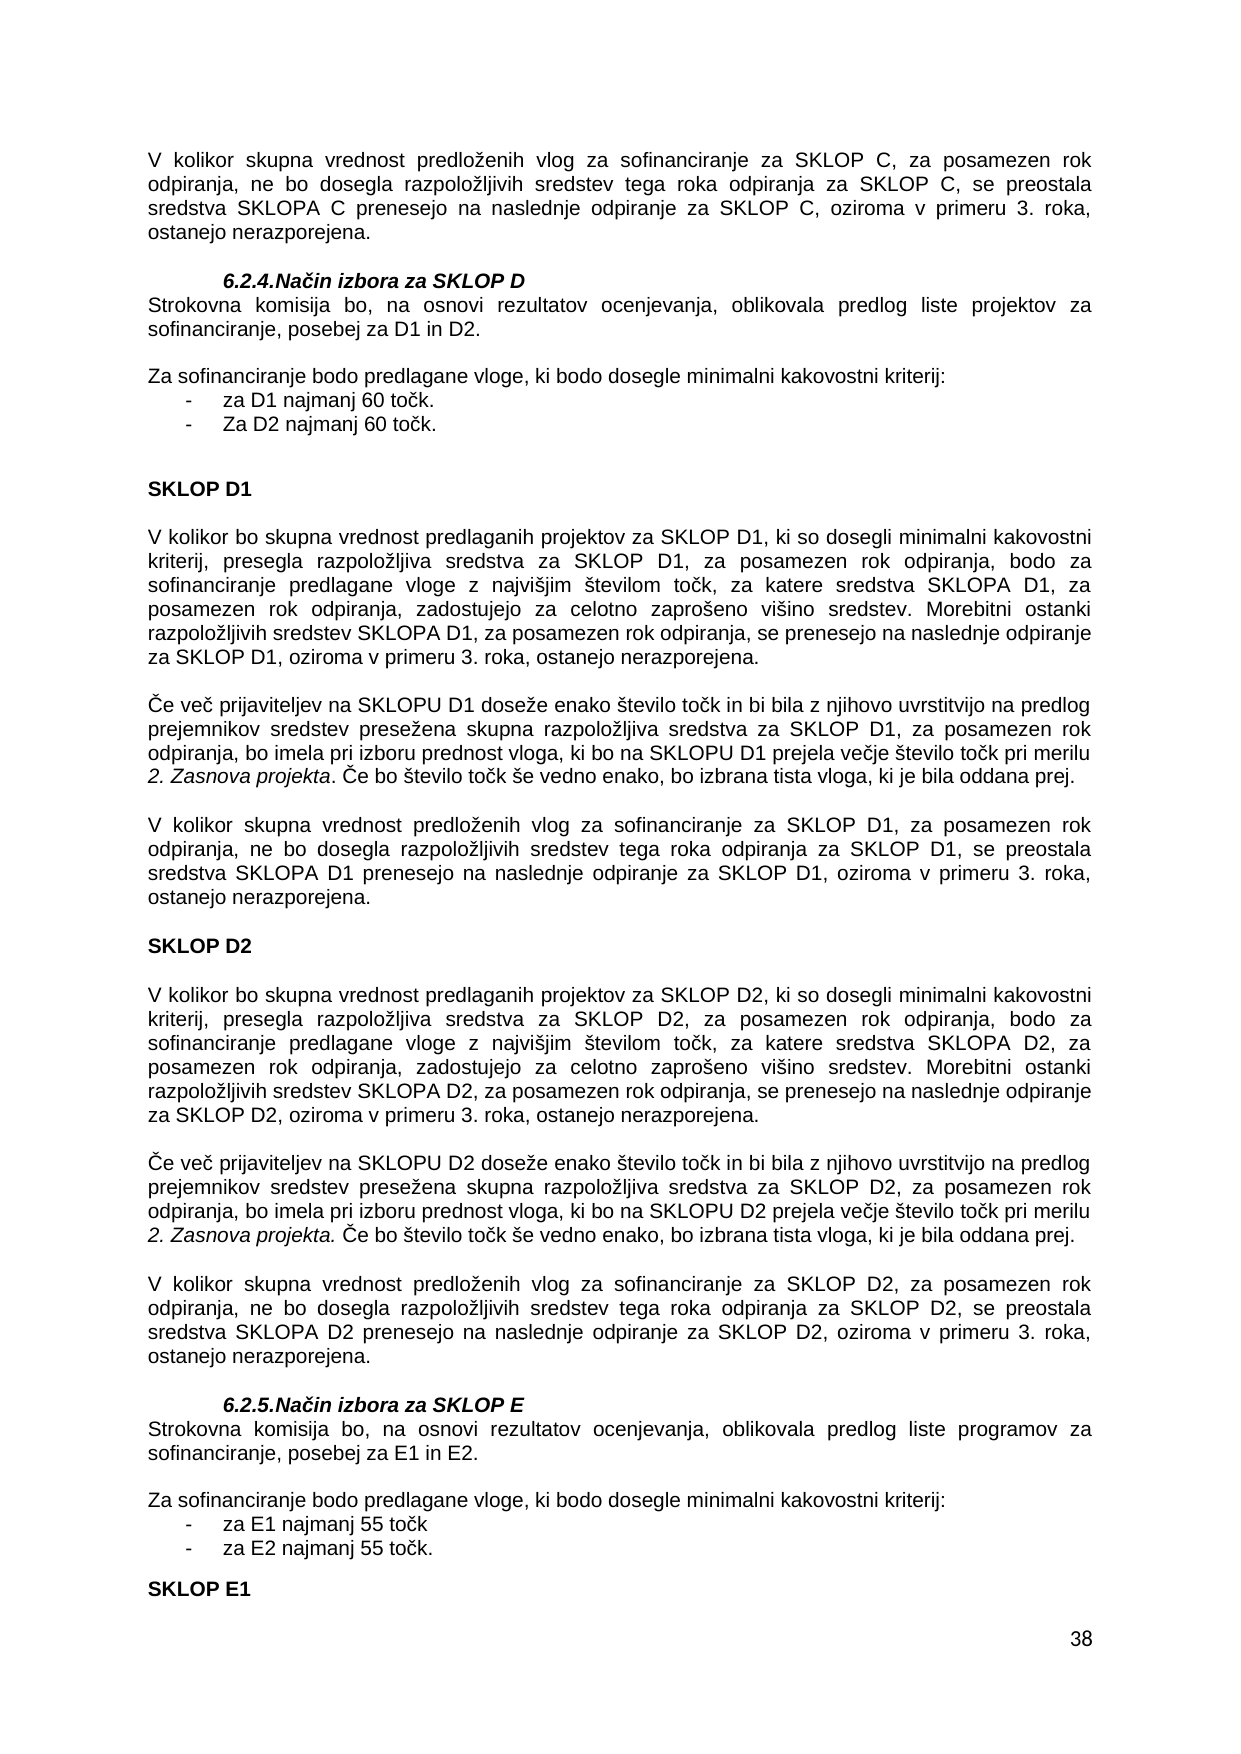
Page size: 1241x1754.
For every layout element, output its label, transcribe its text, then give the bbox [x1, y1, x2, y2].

text SKLOP D2 [148, 934, 1093, 958]
text Če več prijaviteljev na SKLOPU D2 doseže enako število točk in bi bila z njihovo uvrstitvijo na predlog prejemnikov sredstev presežena skupna razpoložljiva sredstva za SKLOP D2, za posamezen rok odpiranja, bo imela pri izboru prednost vloga, ki bo na SKLOPU D2 prejela večje število točk pri merilu 2. Zasnova projekta. Če bo število točk še vedno enako, bo izbrana tista vloga, ki je bila oddana prej. [148, 1151, 1093, 1247]
text Za sofinanciranje bodo predlagane vloge, ki bodo dosegle minimalni kakovostni kriterij: [148, 1488, 1093, 1512]
list za D1 najmanj 60 točk. [185, 388, 1093, 412]
text SKLOP E1 [148, 1577, 1093, 1601]
text V kolikor skupna vrednost predloženih vlog za sofinanciranje za SKLOP D1, za posamezen rok odpiranja, ne bo dosegla razpoložljivih sredstev tega roka odpiranja za SKLOP D1, se preostala sredstva SKLOPA D1 prenesejo na naslednje odpiranje za SKLOP D1, oziroma v primeru 3. roka, ostanejo nerazporejena. [148, 813, 1093, 909]
text Strokovna komisija bo, na osnovi rezultatov ocenjevanja, oblikovala predlog liste projektov za sofinanciranje, posebej za D1 in D2. [148, 292, 1093, 340]
text V kolikor bo skupna vrednost predlaganih projektov za SKLOP D2, ki so dosegli minimalni kakovostni kriterij, presegla razpoložljiva sredstva za SKLOP D2, za posamezen rok odpiranja, bodo za sofinanciranje predlagane vloge z najvišjim številom točk, za katere sredstva SKLOPA D2, za posamezen rok odpiranja, zadostujejo za celotno zaprošeno višino sredstev. Morebitni ostanki razpoložljivih sredstev SKLOPA D2, za posamezen rok odpiranja, se prenesejo na naslednje odpiranje za SKLOP D2, oziroma v primeru 3. roka, ostanejo nerazporejena. [148, 983, 1093, 1127]
text V kolikor skupna vrednost predloženih vlog za sofinanciranje za SKLOP D2, za posamezen rok odpiranja, ne bo dosegla razpoložljivih sredstev tega roka odpiranja za SKLOP D2, se preostala sredstva SKLOPA D2 prenesejo na naslednje odpiranje za SKLOP D2, oziroma v primeru 3. roka, ostanejo nerazporejena. [148, 1272, 1093, 1367]
text V kolikor bo skupna vrednost predlaganih projektov za SKLOP D1, ki so dosegli minimalni kakovostni kriterij, presegla razpoložljiva sredstva za SKLOP D1, za posamezen rok odpiranja, bodo za sofinanciranje predlagane vloge z najvišjim številom točk, za katere sredstva SKLOPA D1, za posamezen rok odpiranja, zadostujejo za celotno zaprošeno višino sredstev. Morebitni ostanki razpoložljivih sredstev SKLOPA D1, za posamezen rok odpiranja, se prenesejo na naslednje odpiranje za SKLOP D1, oziroma v primeru 3. roka, ostanejo nerazporejena. [148, 525, 1093, 668]
list za E1 najmanj 55 točk [185, 1512, 1093, 1536]
list Način izbora za SKLOP D [223, 268, 1093, 292]
list Za D2 najmanj 60 točk. [185, 412, 1093, 436]
text Strokovna komisija bo, na osnovi rezultatov ocenjevanja, oblikovala predlog liste programov za sofinanciranje, posebej za E1 in E2. [148, 1416, 1093, 1464]
text SKLOP D1 [148, 477, 1093, 501]
text Za sofinanciranje bodo predlagane vloge, ki bodo dosegle minimalni kakovostni kriterij: [148, 364, 1093, 388]
list Način izbora za SKLOP E [223, 1392, 1093, 1416]
text Če več prijaviteljev na SKLOPU D1 doseže enako število točk in bi bila z njihovo uvrstitvijo na predlog prejemnikov sredstev presežena skupna razpoložljiva sredstva za SKLOP D1, za posamezen rok odpiranja, bo imela pri izboru prednost vloga, ki bo na SKLOPU D1 prejela večje število točk pri merilu 2. Zasnova projekta. Če bo število točk še vedno enako, bo izbrana tista vloga, ki je bila oddana prej. [148, 692, 1093, 788]
list za E2 najmanj 55 točk. [185, 1536, 1093, 1560]
text V kolikor skupna vrednost predloženih vlog za sofinanciranje za SKLOP C, za posamezen rok odpiranja, ne bo dosegla razpoložljivih sredstev tega roka odpiranja za SKLOP C, se preostala sredstva SKLOPA C prenesejo na naslednje odpiranje za SKLOP C, oziroma v primeru 3. roka, ostanejo nerazporejena. [148, 148, 1093, 243]
